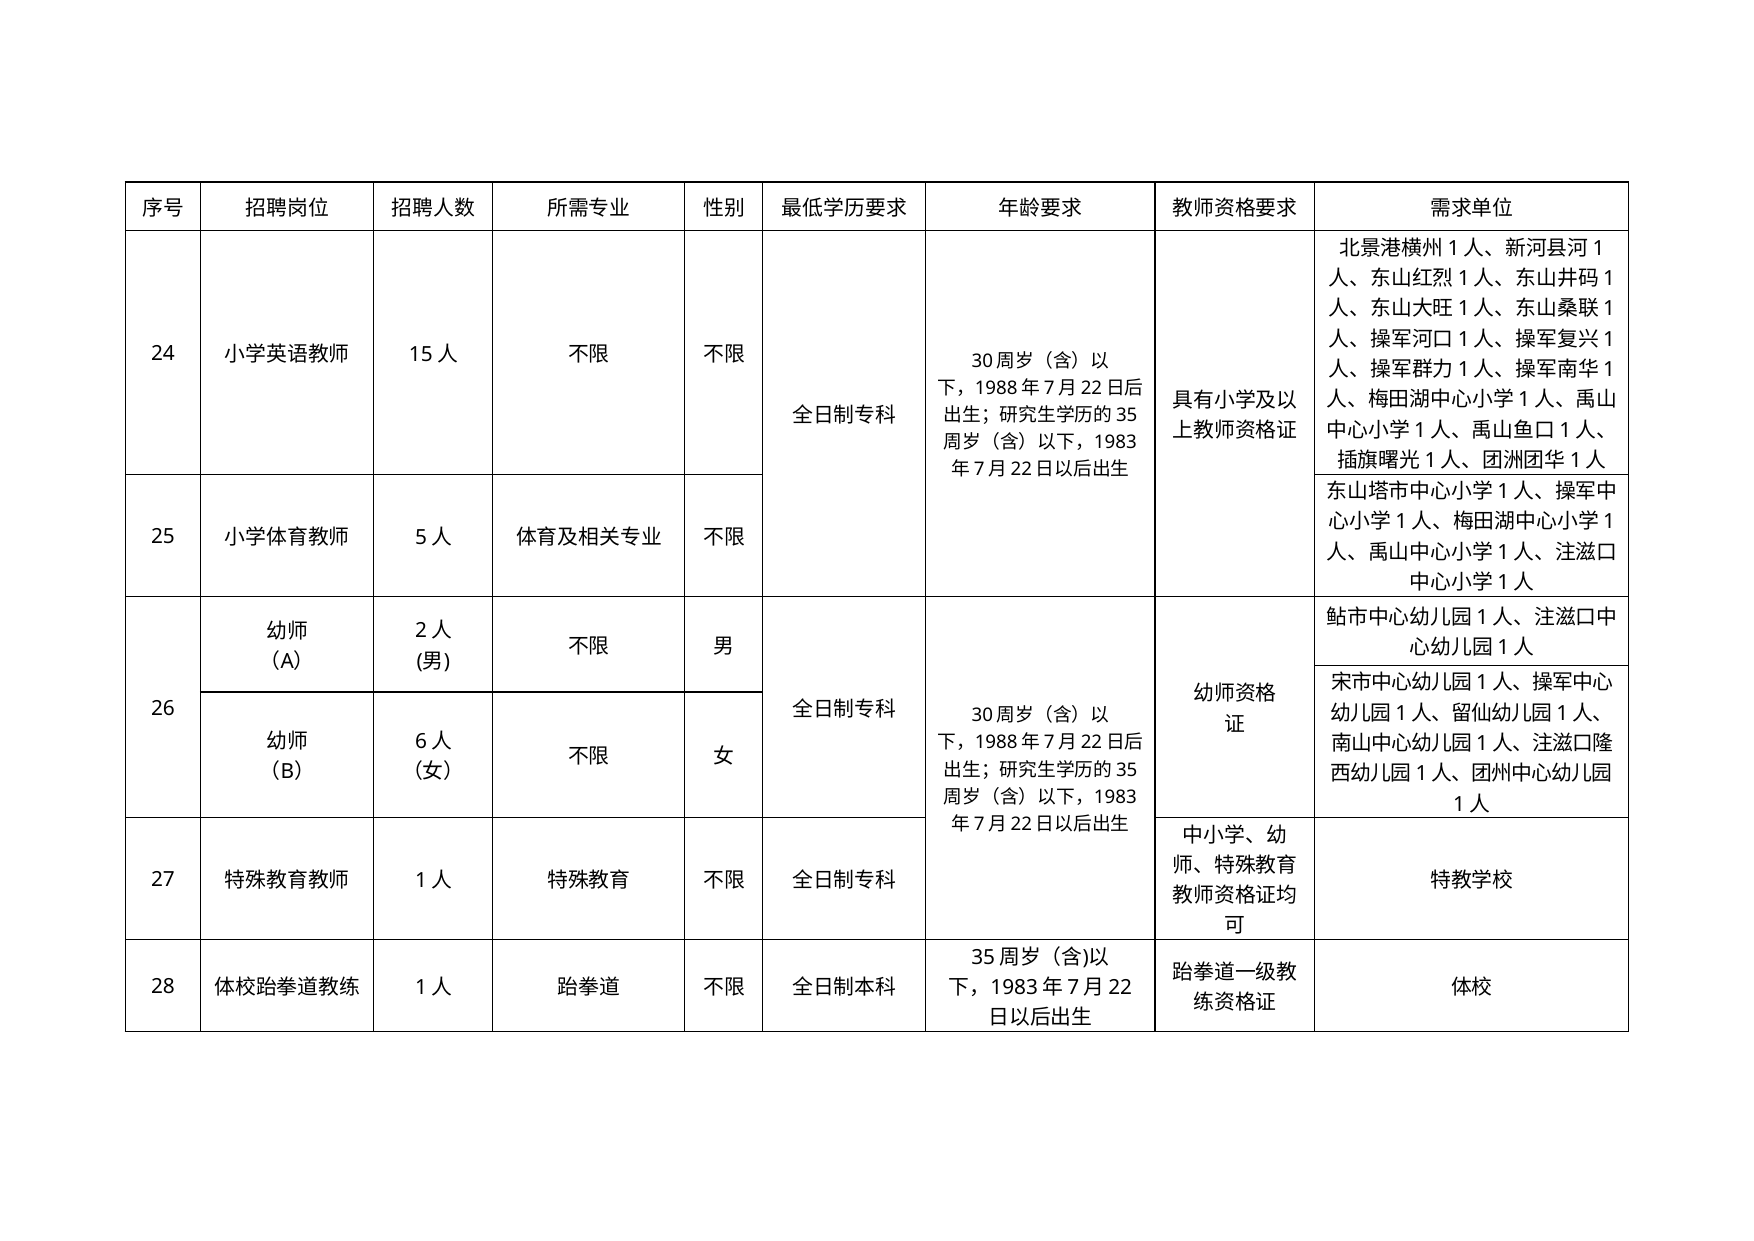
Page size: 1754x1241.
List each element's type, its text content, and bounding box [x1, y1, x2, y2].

table_cell 不限 [493, 597, 684, 691]
table_cell 幼师 （B） [201, 693, 373, 817]
table_cell 男 [685, 597, 762, 691]
table_cell 东山塔市中心小学1人、操军中心小学1人、梅田湖中心小学1人、禹山中心小学1人、注滋口中心小学1人 [1315, 475, 1628, 596]
table_cell 全日制专科 [763, 818, 925, 939]
table_cell 体校 [1315, 940, 1628, 1031]
table_cell 体育及相关专业 [493, 475, 684, 596]
table_cell 28 [126, 940, 200, 1031]
table_cell 不限 [685, 475, 762, 596]
table_cell 特殊教育 [493, 818, 684, 939]
table_cell 跆拳道 [493, 940, 684, 1031]
table_cell 1人 [374, 940, 492, 1031]
table_cell 不限 [685, 940, 762, 1031]
table_cell 全日制专科 [763, 231, 925, 596]
table_header 教师资格要求 [1156, 183, 1314, 230]
table_cell 5人 [374, 475, 492, 596]
table_cell 体校跆拳道教练 [201, 940, 373, 1031]
table_cell 小学英语教师 [201, 231, 373, 473]
table_header 序号 [126, 183, 200, 230]
table_cell 幼师资格 证 [1156, 597, 1314, 817]
table_cell 15人 [374, 231, 492, 473]
table_cell 1人 [374, 818, 492, 939]
table_cell 小学体育教师 [201, 475, 373, 596]
table_header 招聘人数 [374, 183, 492, 230]
table_cell 特教学校 [1315, 818, 1628, 939]
table_cell 跆拳道一级教练资格证 [1156, 940, 1314, 1031]
table_cell 24 [126, 231, 200, 473]
table_cell 全日制本科 [763, 940, 925, 1031]
table_cell 2人 (男) [374, 597, 492, 691]
table_cell 不限 [685, 231, 762, 473]
table_header 年龄要求 [926, 183, 1154, 230]
table_cell 不限 [685, 818, 762, 939]
table_header 需求单位 [1315, 183, 1628, 230]
table_cell 30周岁（含）以下，1988年7月22日后出生；研究生学历的35周岁（含）以下，1983年7月22日以后出生 [926, 231, 1154, 596]
table_cell 女 [685, 693, 762, 817]
table_cell 特殊教育教师 [201, 818, 373, 939]
table_cell 具有小学及以上教师资格证 [1156, 231, 1314, 596]
table_cell 27 [126, 818, 200, 939]
table_cell 不限 [493, 693, 684, 817]
table_header 招聘岗位 [201, 183, 373, 230]
table_cell 中小学、幼师、特殊教育教师资格证均可 [1156, 818, 1314, 939]
table_cell 35周岁（含)以下，1983年7月22日以后出生 [926, 940, 1154, 1031]
table_cell 30周岁（含）以下，1988年7月22日后出生；研究生学历的35周岁（含）以下，1983年7月22日以后出生 [926, 597, 1154, 939]
table_cell 25 [126, 475, 200, 596]
table_cell 宋市中心幼儿园1人、操军中心幼儿园1人、留仙幼儿园1人、南山中心幼儿园1人、注滋口隆西幼儿园1人、团州中心幼儿园1人 [1315, 666, 1628, 817]
table_header 最低学历要求 [763, 183, 925, 230]
table_cell 全日制专科 [763, 597, 925, 817]
table_header 性别 [685, 183, 762, 230]
table_cell 鲇市中心幼儿园1人、注滋口中心幼儿园1人 [1315, 597, 1628, 664]
table_cell 6人 （女） [374, 693, 492, 817]
table_cell 幼师 （A） [201, 597, 373, 691]
table_header 所需专业 [493, 183, 684, 230]
table_cell 北景港横州1人、新河县河1人、东山红烈1人、东山井码1人、东山大旺1人、东山桑联1人、操军河口1人、操军复兴1人、操军群力1人、操军南华1人、梅田湖中心小学1人、禹山中心小学1人、禹山鱼口1人、插旗曙光1人、团洲团华1人 [1315, 231, 1628, 473]
table_cell 不限 [493, 231, 684, 473]
table_cell 26 [126, 597, 200, 817]
